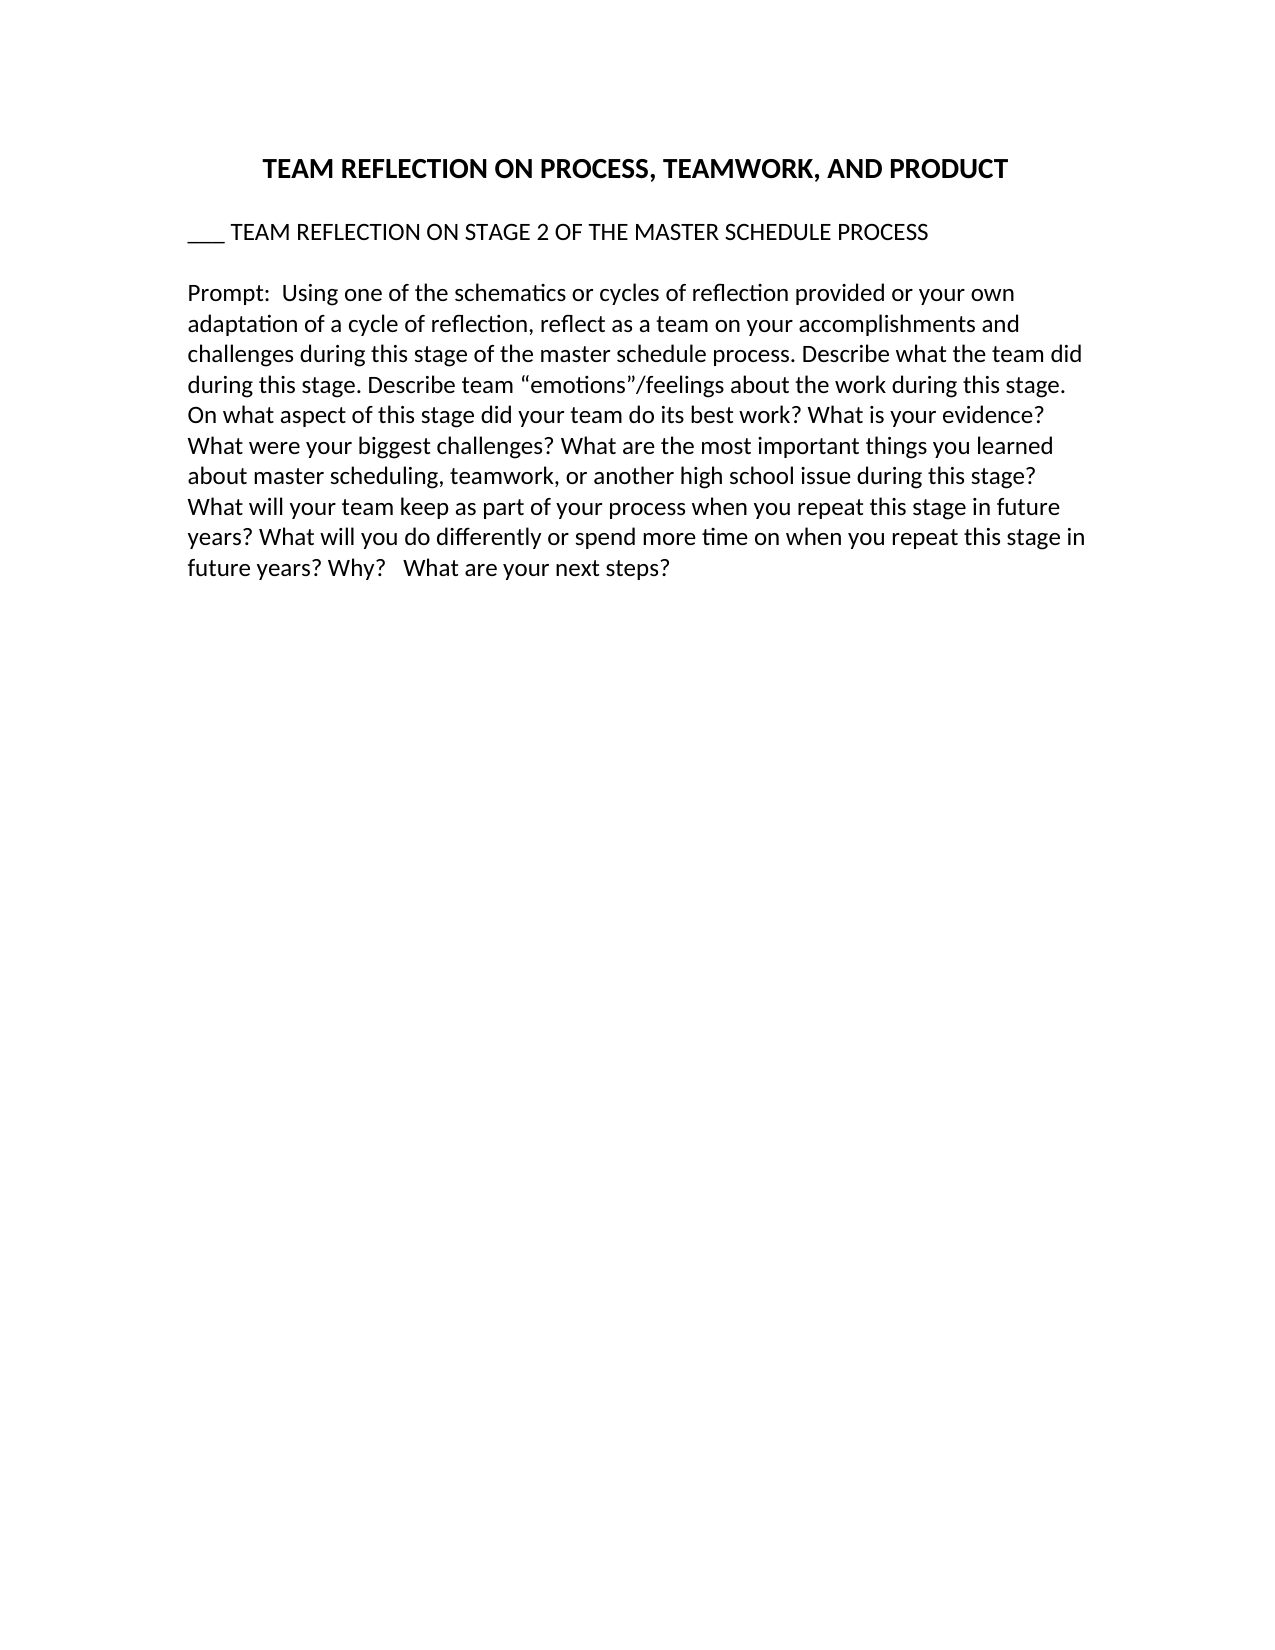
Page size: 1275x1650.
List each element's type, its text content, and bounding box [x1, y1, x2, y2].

text ___ TEAM REFLECTION ON STAGE 2 OF THE MASTER SCHEDULE PROCESS [187, 216, 1087, 247]
text TEAM REFLECTION ON PROCESS, TEAMWORK, AND PRODUCT [187, 150, 1087, 186]
text Prompt: Using one of the schematics or cycles of reflection provided or your own adaptation of a cycle of reflection, reflect as a team on your accomplishments and challenges during this stage of the master schedule process. Describe what the team did during this stage. Describe team “emotions”/feelings about the work during this stage. On what aspect of this stage did your team do its best work? What is your evidence? What were your biggest challenges? What are the most important things you learned about master scheduling, teamwork, or another high school issue during this stage? What will your team keep as part of your process when you repeat this stage in future years? What will you do differently or spend more time on when you repeat this stage in future years? Why? What are your next steps? [187, 277, 1087, 582]
